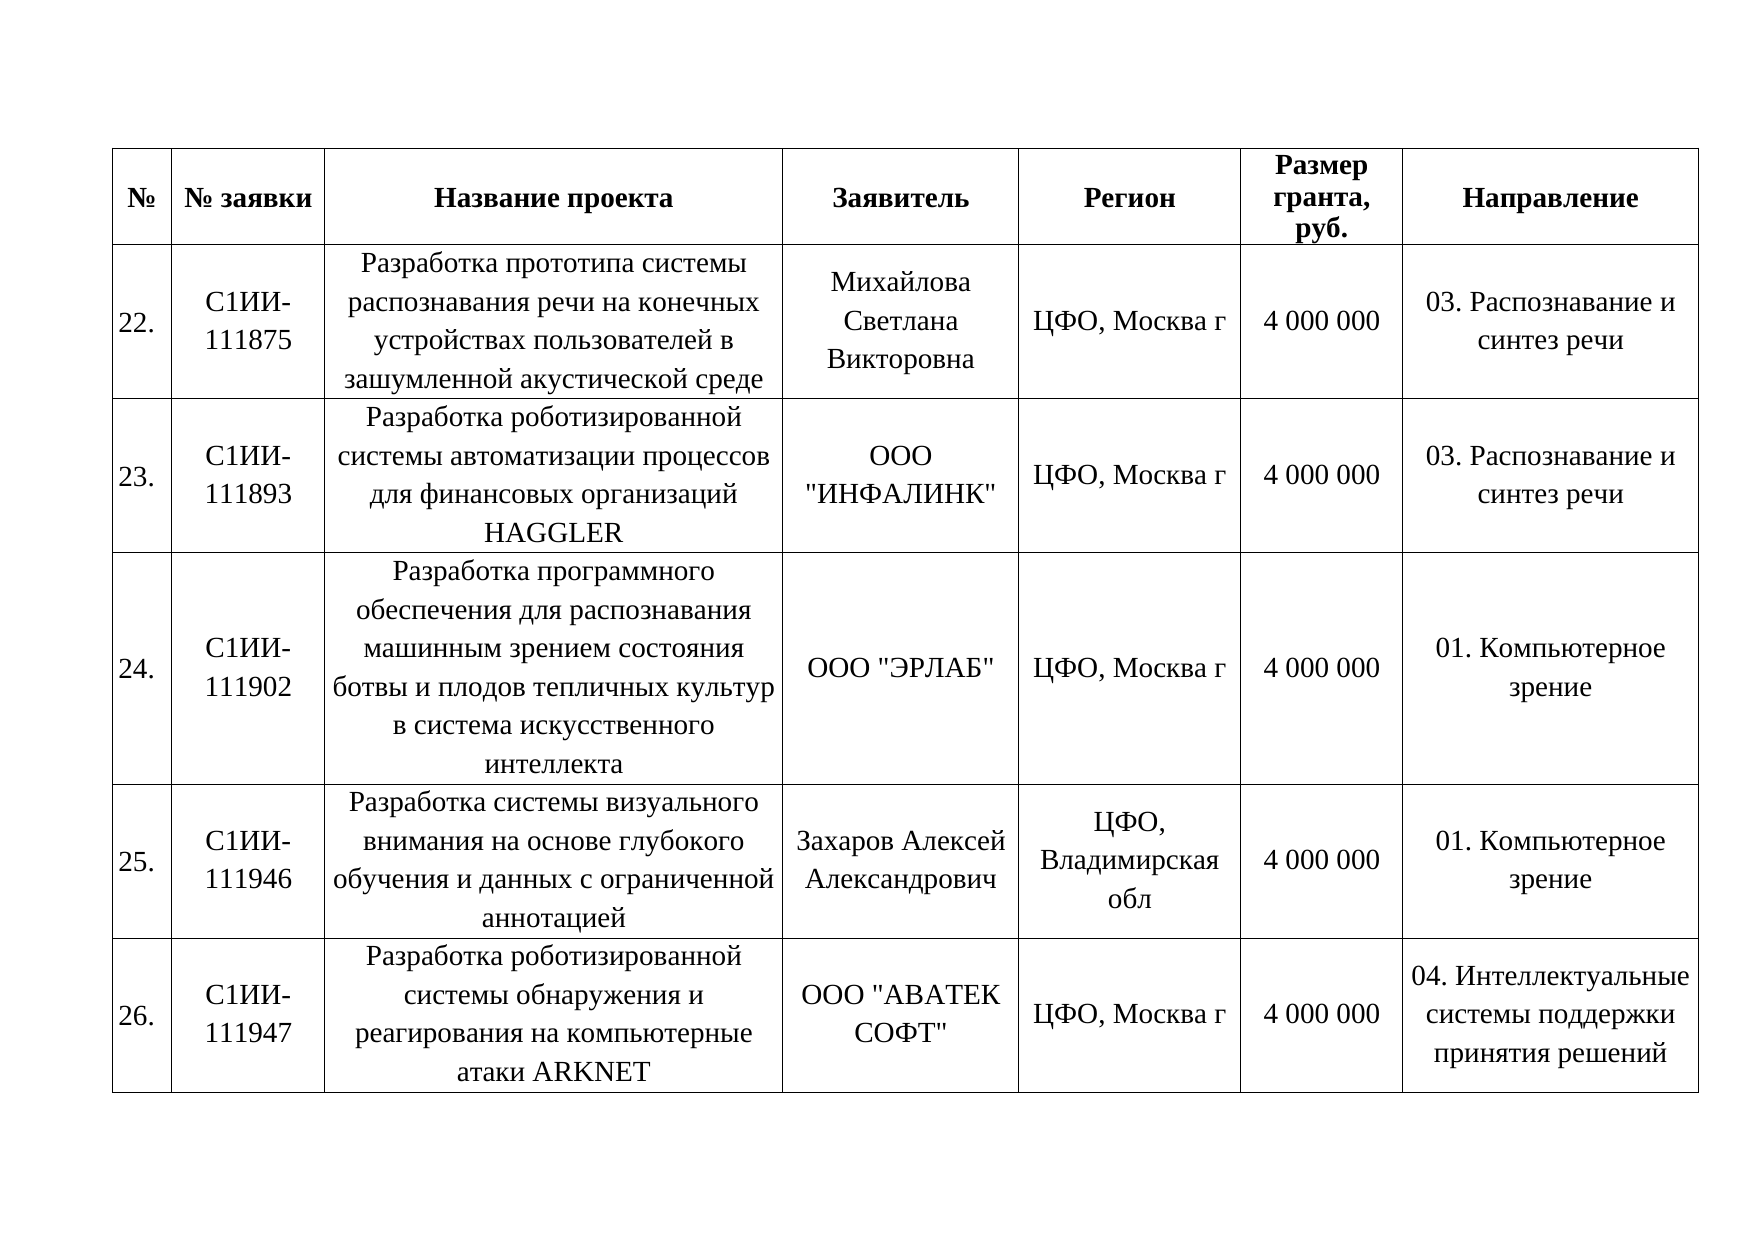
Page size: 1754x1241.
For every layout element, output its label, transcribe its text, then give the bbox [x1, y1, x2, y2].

table_cell ООО "АВАТЕК СОФТ" [783, 939, 1018, 1092]
table_cell Разработка системы визуального внимания на основе глубокого обучения и данных с ограниченной аннотацией [325, 785, 782, 937]
table_cell 04. Интеллектуальные системы поддержки принятия решений [1403, 939, 1698, 1092]
table_cell 03. Распознавание и синтез речи [1403, 245, 1698, 398]
table_cell 01. Компьютерное зрение [1403, 553, 1698, 783]
table_cell Разработка прототипа системы распознавания речи на конечных устройствах пользователей в зашумленной акустической среде [325, 245, 782, 398]
table_cell ЦФО, Москва г [1019, 399, 1240, 552]
table_header Заявитель [783, 149, 1018, 244]
table_cell С1ИИ-111946 [172, 785, 324, 937]
table_cell [113, 399, 171, 552]
table_cell С1ИИ-111893 [172, 399, 324, 552]
table_cell 4 000 000 [1241, 553, 1402, 783]
table_header № заявки [172, 149, 324, 244]
table_header Регион [1019, 149, 1240, 244]
table_header Название проекта [325, 149, 782, 244]
table_cell ООО "ЭРЛАБ" [783, 553, 1018, 783]
table_cell [113, 245, 171, 398]
table_cell [113, 939, 171, 1092]
table_cell Разработка роботизированной системы автоматизации процессов для финансовых организаций HAGGLER [325, 399, 782, 552]
table_cell Разработка программного обеспечения для распознавания машинным зрением состояния ботвы и плодов тепличных культур в система искусственного интеллекта [325, 553, 782, 783]
table_header № [113, 149, 171, 244]
table_cell 4 000 000 [1241, 245, 1402, 398]
table_cell С1ИИ-111875 [172, 245, 324, 398]
table_cell Разработка роботизированной системы обнаружения и реагирования на компьютерные атаки ARKNET [325, 939, 782, 1092]
table_cell ЦФО, Москва г [1019, 553, 1240, 783]
table_cell 03. Распознавание и синтез речи [1403, 399, 1698, 552]
table_cell С1ИИ-111902 [172, 553, 324, 783]
table_cell 4 000 000 [1241, 939, 1402, 1092]
table_cell 4 000 000 [1241, 785, 1402, 937]
table_cell ЦФО, Москва г [1019, 939, 1240, 1092]
table_cell ООО "ИНФАЛИНК" [783, 399, 1018, 552]
table_cell 4 000 000 [1241, 399, 1402, 552]
table_cell ЦФО, Владимирская обл [1019, 785, 1240, 937]
table_cell С1ИИ-111947 [172, 939, 324, 1092]
table_cell [113, 553, 171, 783]
table_cell 01. Компьютерное зрение [1403, 785, 1698, 937]
table_header Направление [1403, 149, 1698, 244]
table_header Размер гранта, руб. [1241, 149, 1402, 244]
table_cell Михайлова Светлана Викторовна [783, 245, 1018, 398]
table_cell ЦФО, Москва г [1019, 245, 1240, 398]
table_cell [113, 785, 171, 937]
table_cell Захаров Алексей Александрович [783, 785, 1018, 937]
